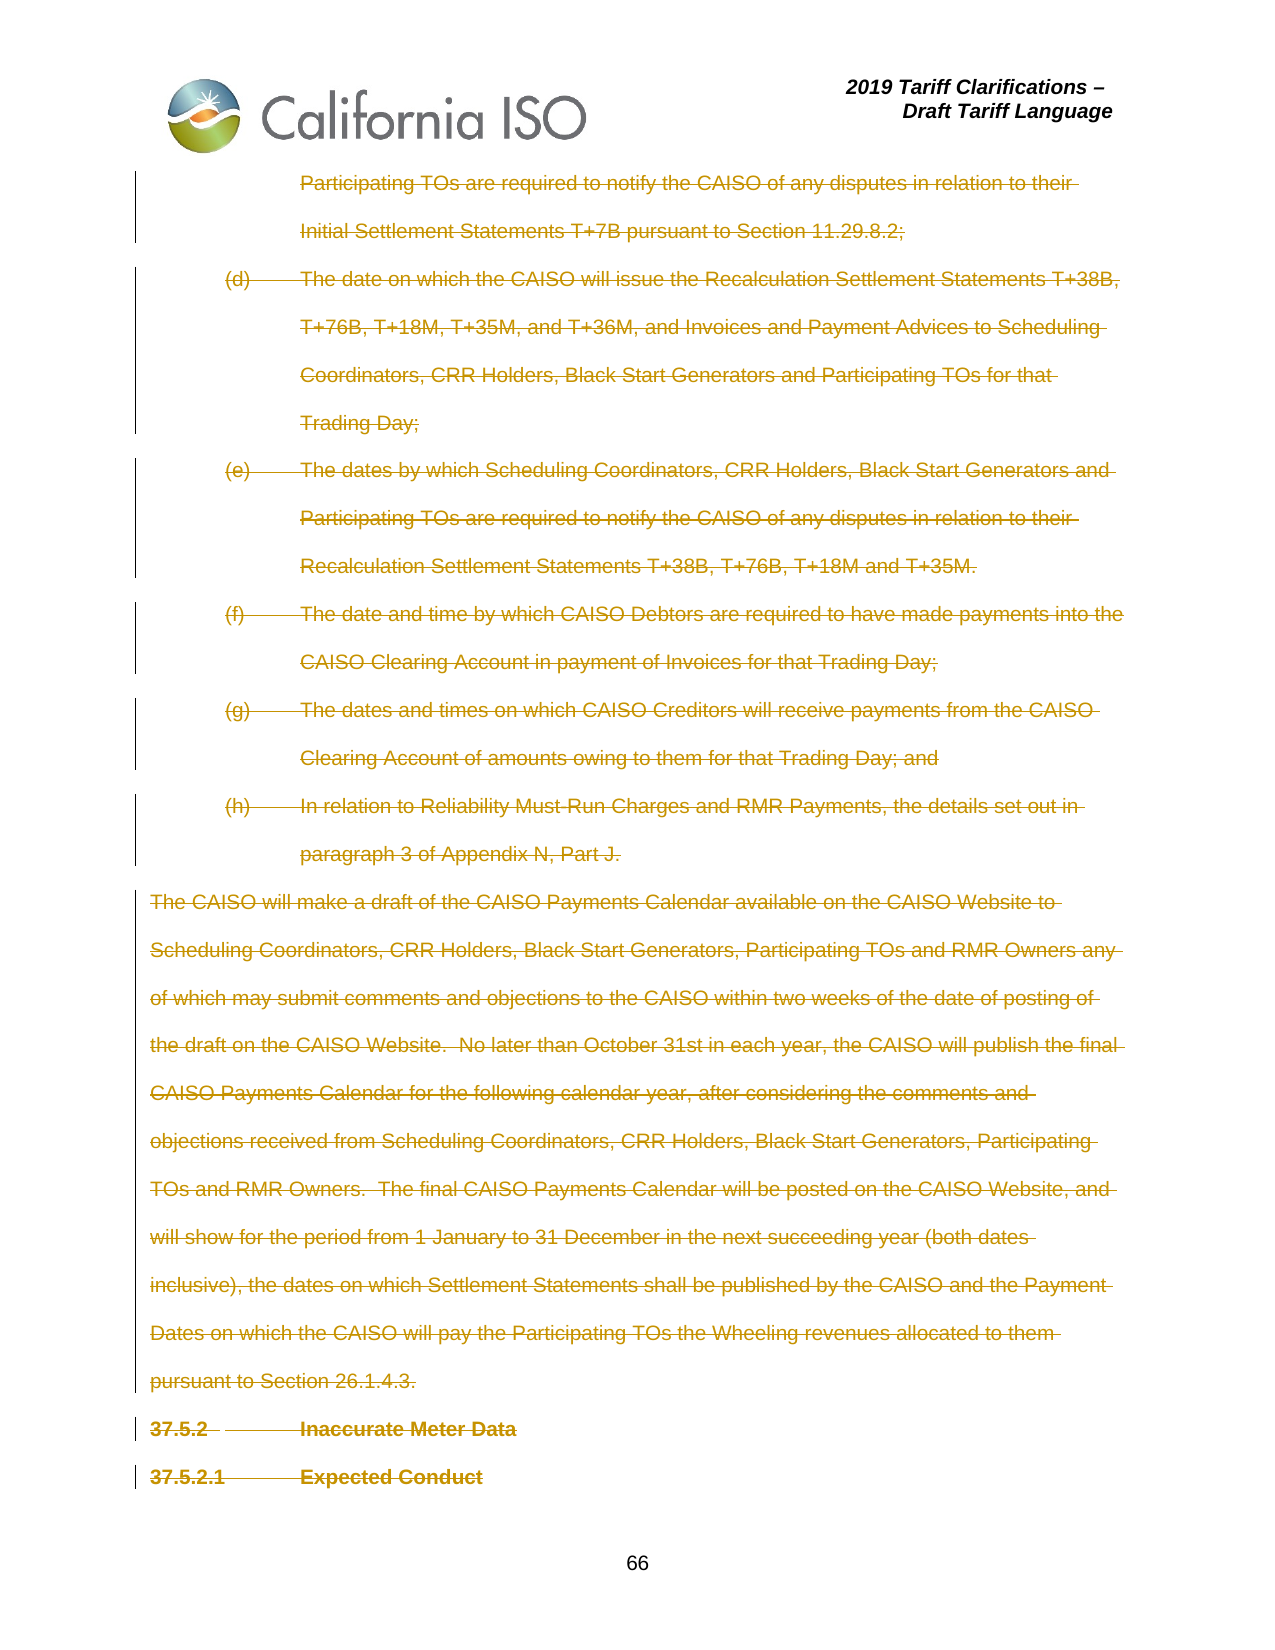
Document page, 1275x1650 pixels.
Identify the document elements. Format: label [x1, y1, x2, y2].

picture [161, 75, 591, 156]
